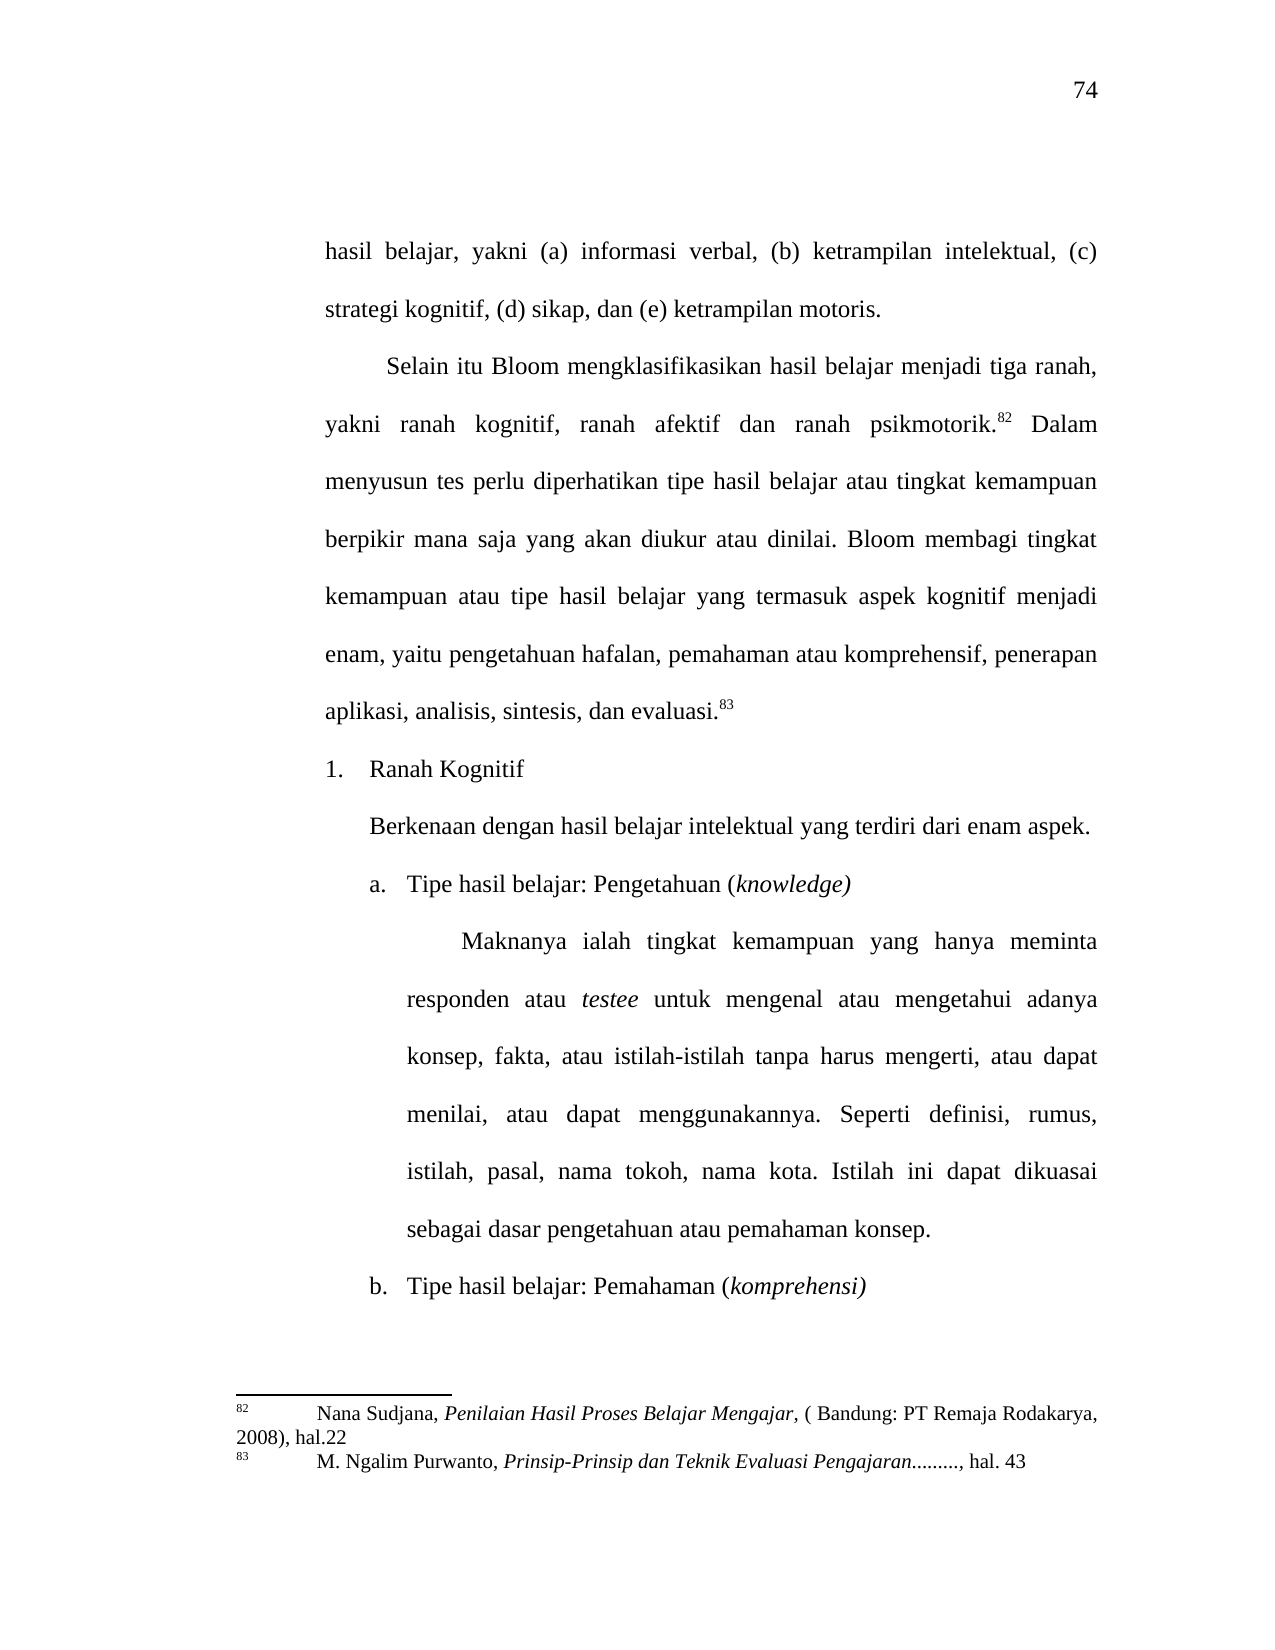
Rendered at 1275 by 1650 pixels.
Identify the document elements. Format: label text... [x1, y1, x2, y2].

list Ranah Kognitif [325, 754, 1098, 782]
list Maknanya ialah tingkat kemampuan yang hanya meminta responden atau testee untuk mengenal atau mengetahui adanya konsep, fakta, atau istilah-istilah tanpa harus mengerti, atau dapat menilai, atau dapat menggunakannya. Seperti definisi, rumus, istilah, pasal, nama tokoh, nama kota. Istilah ini dapat dikuasai sebagai dasar pengetahuan atau pemahaman konsep. [407, 926, 1098, 1242]
list Tipe hasil belajar: Pengetahuan (knowledge) [369, 869, 1098, 897]
list Tipe hasil belajar: Pemahaman (komprehensi) [369, 1271, 1098, 1300]
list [325, 236, 1098, 322]
list Selain itu Bloom mengklasifikasikan hasil belajar menjadi tiga ranah, yakni ranah kognitif, ranah afektif dan ranah psikmotorik. Dalam menyusun tes perlu diperhatikan tipe hasil belajar atau tingkat kemampuan berpikir mana saja yang akan diukur atau dinilai. Bloom membagi tingkat kemampuan atau tipe hasil belajar yang termasuk aspek kognitif menjadi enam, yaitu pengetahuan hafalan, pemahaman atau komprehensif, penerapan aplikasi, analisis, sintesis, dan evaluasi. [325, 351, 1098, 725]
list Berkenaan dengan hasil belajar intelektual yang terdiri dari enam aspek. [369, 811, 1098, 840]
